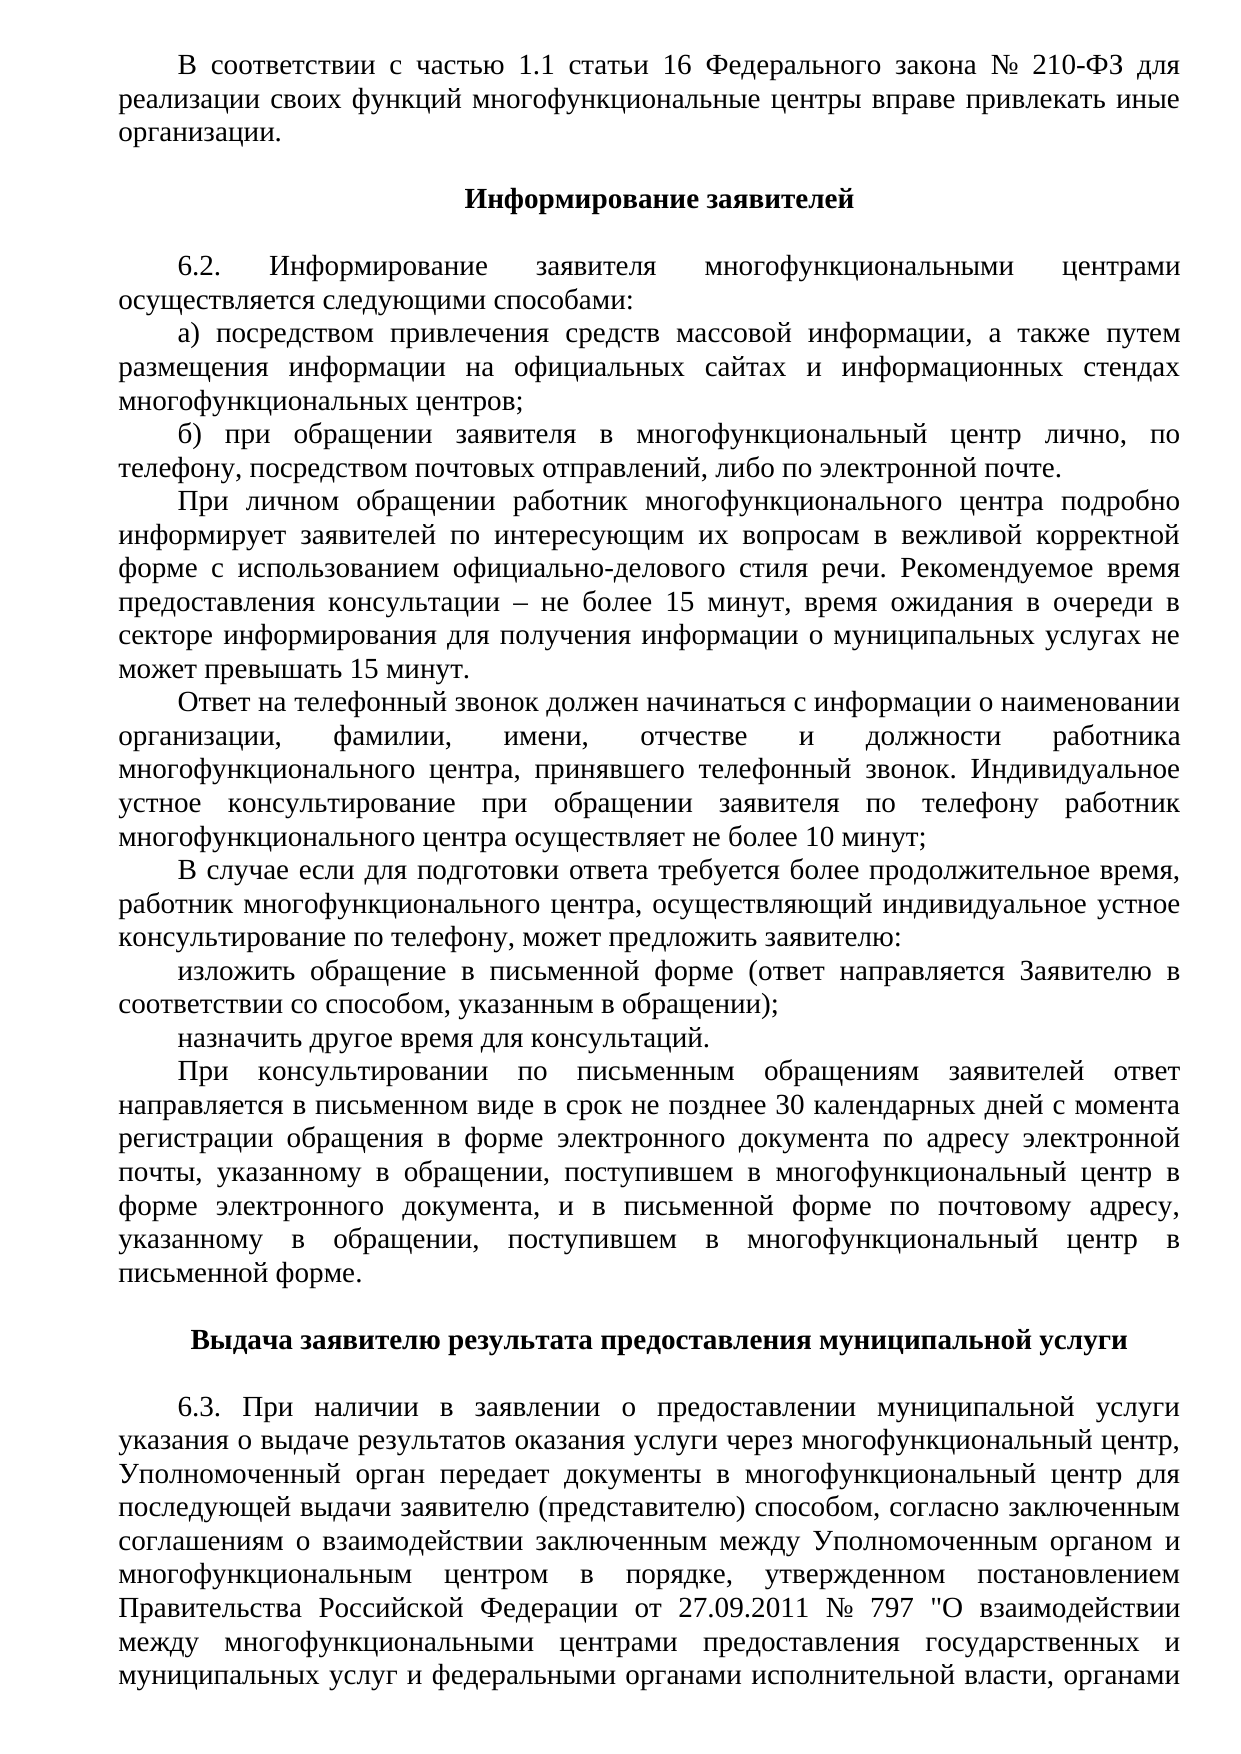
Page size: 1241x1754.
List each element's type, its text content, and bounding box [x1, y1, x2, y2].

text При консультировании по письменным обращениям заявителей ответ направляется в письменном виде в срок не позднее 30 календарных дней с момента регистрации обращения в форме электронного документа по адресу электронной почты, указанному в обращении, поступившем в многофункциональный центр в форме электронного документа, и в письменной форме по почтовому адресу, указанному в обращении, поступившем в многофункциональный центр в письменной форме. [118, 1053, 1181, 1288]
text 6.2. Информирование заявителя многофункциональными центрами осуществляется следующими способами: [118, 248, 1181, 316]
text При личном обращении работник многофункционального центра подробно информирует заявителей по интересующим их вопросам в вежливой корректной форме с использованием официально-делового стиля речи. Рекомендуемое время предоставления консультации – не более 15 минут, время ожидания в очереди в секторе информирования для получения информации о муниципальных услугах не может превышать 15 минут. [118, 483, 1181, 684]
text изложить обращение в письменной форме (ответ направляется Заявителю в соответствии со способом, указанным в обращении); [118, 953, 1181, 1020]
subtitle Выдача заявителю результата предоставления муниципальной услуги [138, 1322, 1181, 1355]
text назначить другое время для консультаций. [118, 1020, 1181, 1053]
text В соответствии с частью 1.1 статьи 16 Федерального закона № 210-ФЗ для реализации своих функций многофункциональные центры вправе привлекать иные организации. [118, 47, 1181, 148]
text а) посредством привлечения средств массовой информации, а также путем размещения информации на официальных сайтах и информационных стендах многофункциональных центров; [118, 316, 1181, 416]
text Ответ на телефонный звонок должен начинаться с информации о наименовании организации, фамилии, имени, отчестве и должности работника многофункционального центра, принявшего телефонный звонок. Индивидуальное устное консультирование при обращении заявителя по телефону работник многофункционального центра осуществляет не более 10 минут; [118, 684, 1181, 852]
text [118, 1389, 1181, 1691]
text б) при обращении заявителя в многофункциональный центр лично, по телефону, посредством почтовых отправлений, либо по электронной почте. [118, 416, 1181, 483]
text В случае если для подготовки ответа требуется более продолжительное время, работник многофункционального центра, осуществляющий индивидуальное устное консультирование по телефону, может предложить заявителю: [118, 852, 1181, 953]
subtitle Информирование заявителей [138, 181, 1181, 215]
